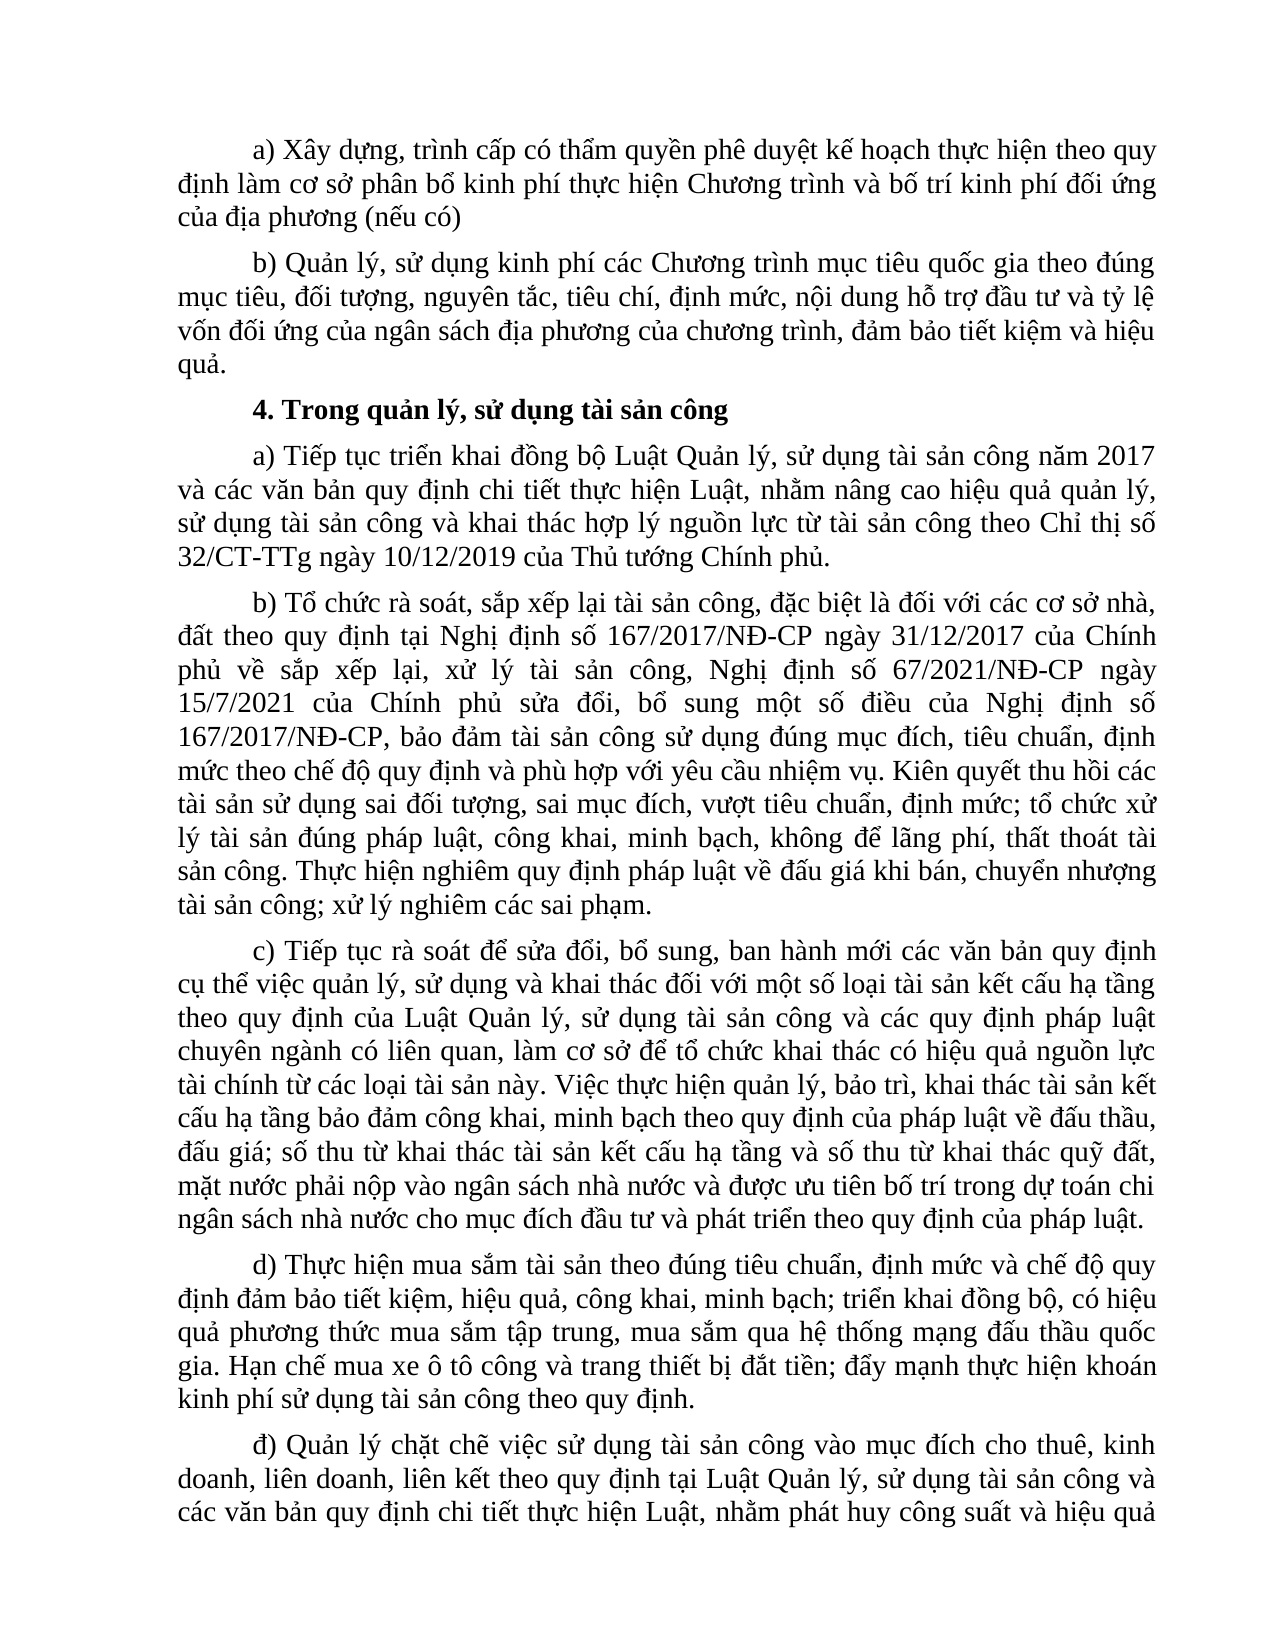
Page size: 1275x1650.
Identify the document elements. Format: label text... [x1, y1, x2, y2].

text a) Xây dựng, trình cấp có thẩm quyền phê duyệt kế hoạch thực hiện theo quy định làm cơ sở phân bổ kinh phí thực hiện Chương trình và bố trí kinh phí đối ứng của địa phương (nếu có) [177, 132, 1157, 233]
text 4. Trong quản lý, sử dụng tài sản công [177, 392, 1157, 426]
text b) Quản lý, sử dụng kinh phí các Chương trình mục tiêu quốc gia theo đúng mục tiêu, đối tượng, nguyên tắc, tiêu chí, định mức, nội dung hỗ trợ đầu tư và tỷ lệ vốn đối ứng của ngân sách địa phương của chương trình, đảm bảo tiết kiệm và hiệu quả. [177, 246, 1157, 380]
text d) Thực hiện mua sắm tài sản theo đúng tiêu chuẩn, định mức và chế độ quy định đảm bảo tiết kiệm, hiệu quả, công khai, minh bạch; triển khai đồng bộ, có hiệu quả phương thức mua sắm tập trung, mua sắm qua hệ thống mạng đấu thầu quốc gia. Hạn chế mua xe ô tô công và trang thiết bị đắt tiền; đẩy mạnh thực hiện khoán kinh phí sử dụng tài sản công theo quy định. [177, 1247, 1157, 1415]
text a) Tiếp tục triển khai đồng bộ Luật Quản lý, sử dụng tài sản công năm 2017 và các văn bản quy định chi tiết thực hiện Luật, nhằm nâng cao hiệu quả quản lý, sử dụng tài sản công và khai thác hợp lý nguồn lực từ tài sản công theo Chỉ thị số 32/CT-TTg ngày 10/12/2019 của Thủ tướng Chính phủ. [177, 438, 1157, 572]
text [177, 1427, 1157, 1528]
text c) Tiếp tục rà soát để sửa đổi, bổ sung, ban hành mới các văn bản quy định cụ thể việc quản lý, sử dụng và khai thác đối với một số loại tài sản kết cấu hạ tầng theo quy định của Luật Quản lý, sử dụng tài sản công và các quy định pháp luật chuyên ngành có liên quan, làm cơ sở để tổ chức khai thác có hiệu quả nguồn lực tài chính từ các loại tài sản này. Việc thực hiện quản lý, bảo trì, khai thác tài sản kết cấu hạ tầng bảo đảm công khai, minh bạch theo quy định của pháp luật về đấu thầu, đấu giá; số thu từ khai thác tài sản kết cấu hạ tầng và số thu từ khai thác quỹ đất, mặt nước phải nộp vào ngân sách nhà nước và được ưu tiên bố trí trong dự toán chi ngân sách nhà nước cho mục đích đầu tư và phát triển theo quy định của pháp luật. [177, 933, 1157, 1235]
text b) Tổ chức rà soát, sắp xếp lại tài sản công, đặc biệt là đối với các cơ sở nhà, đất theo quy định tại Nghị định số 167/2017/NĐ-CP ngày 31/12/2017 của Chính phủ về sắp xếp lại, xử lý tài sản công, Nghị định số 67/2021/NĐ-CP ngày 15/7/2021 của Chính phủ sửa đổi, bổ sung một số điều của Nghị định số 167/2017/NĐ-CP, bảo đảm tài sản công sử dụng đúng mục đích, tiêu chuẩn, định mức theo chế độ quy định và phù hợp với yêu cầu nhiệm vụ. Kiên quyết thu hồi các tài sản sử dụng sai đối tượng, sai mục đích, vượt tiêu chuẩn, định mức; tổ chức xử lý tài sản đúng pháp luật, công khai, minh bạch, không để lãng phí, thất thoát tài sản công. Thực hiện nghiêm quy định pháp luật về đấu giá khi bán, chuyển nhượng tài sản công; xử lý nghiêm các sai phạm. [177, 585, 1157, 920]
